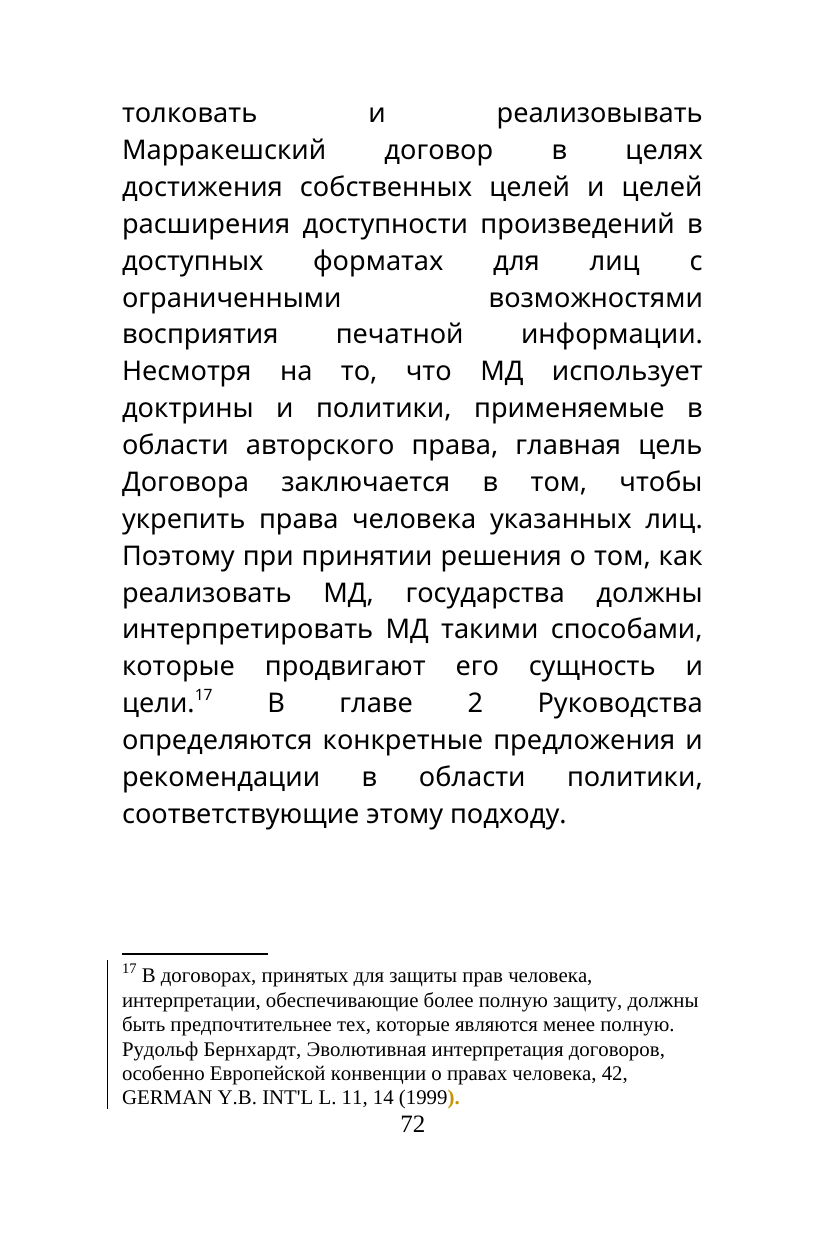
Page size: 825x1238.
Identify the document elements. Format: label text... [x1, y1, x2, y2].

text В связи с указанными причинами государства и другие субъекты должны толковать и реализовывать Марракешский договор в целях достижения собственных целей и целей расширения доступности произведений в доступных форматах для лиц с ограниченными возможностями восприятия печатной информации. Несмотря на то, что МД использует доктрины и политики, применяемые в области авторского права, главная цель Договора заключается в том, чтобы укрепить права человека указанных лиц. Поэтому при принятии решения о том, как реализовать МД, государства должны интерпретировать МД такими способами, которые продвигают его сущность и цели. В главе 2 Руководства определяются конкретные предложения и рекомендации в области политики, соответствующие этому подходу. [122, 94, 703, 831]
